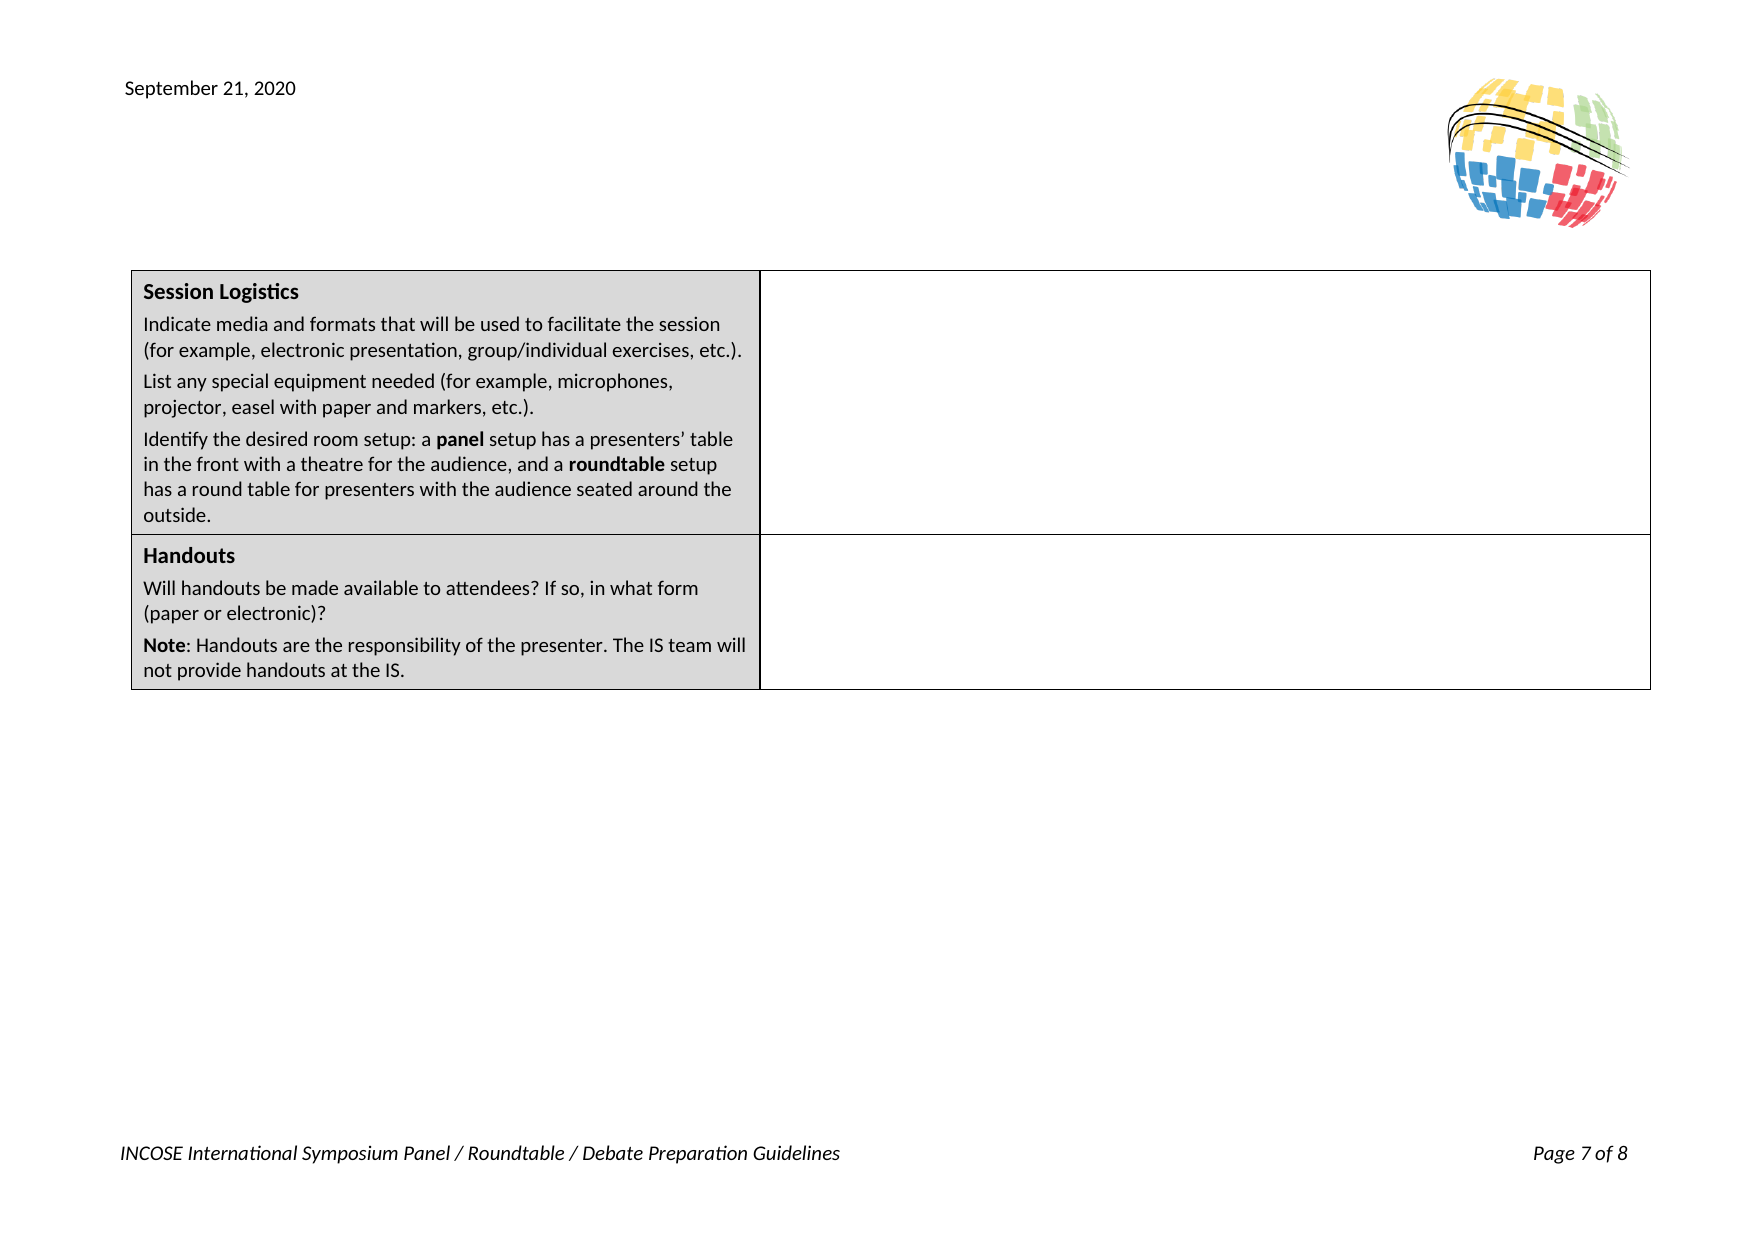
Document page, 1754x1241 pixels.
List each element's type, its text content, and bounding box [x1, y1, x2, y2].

table_cell [761, 535, 1650, 689]
table_cell Session Logistics Indicate media and formats that will be used to facilitate the session (for example, electronic presentation, group/individual exercises, etc.). List any special equipment needed (for example, microphones, projector, easel with paper and markers, etc.). Identify the desired room setup: a panel setup has a presenters’ table in the front with a theatre for the audience, and a roundtable setup has a round table for presenters with the audience seated around the outside. [132, 271, 759, 534]
picture [1443, 73, 1631, 232]
table_cell [761, 271, 1650, 534]
table_cell Handouts Will handouts be made available to attendees? If so, in what form (paper or electronic)? Note: Handouts are the responsibility of the presenter. The IS team will not provide handouts at the IS. [132, 535, 759, 689]
